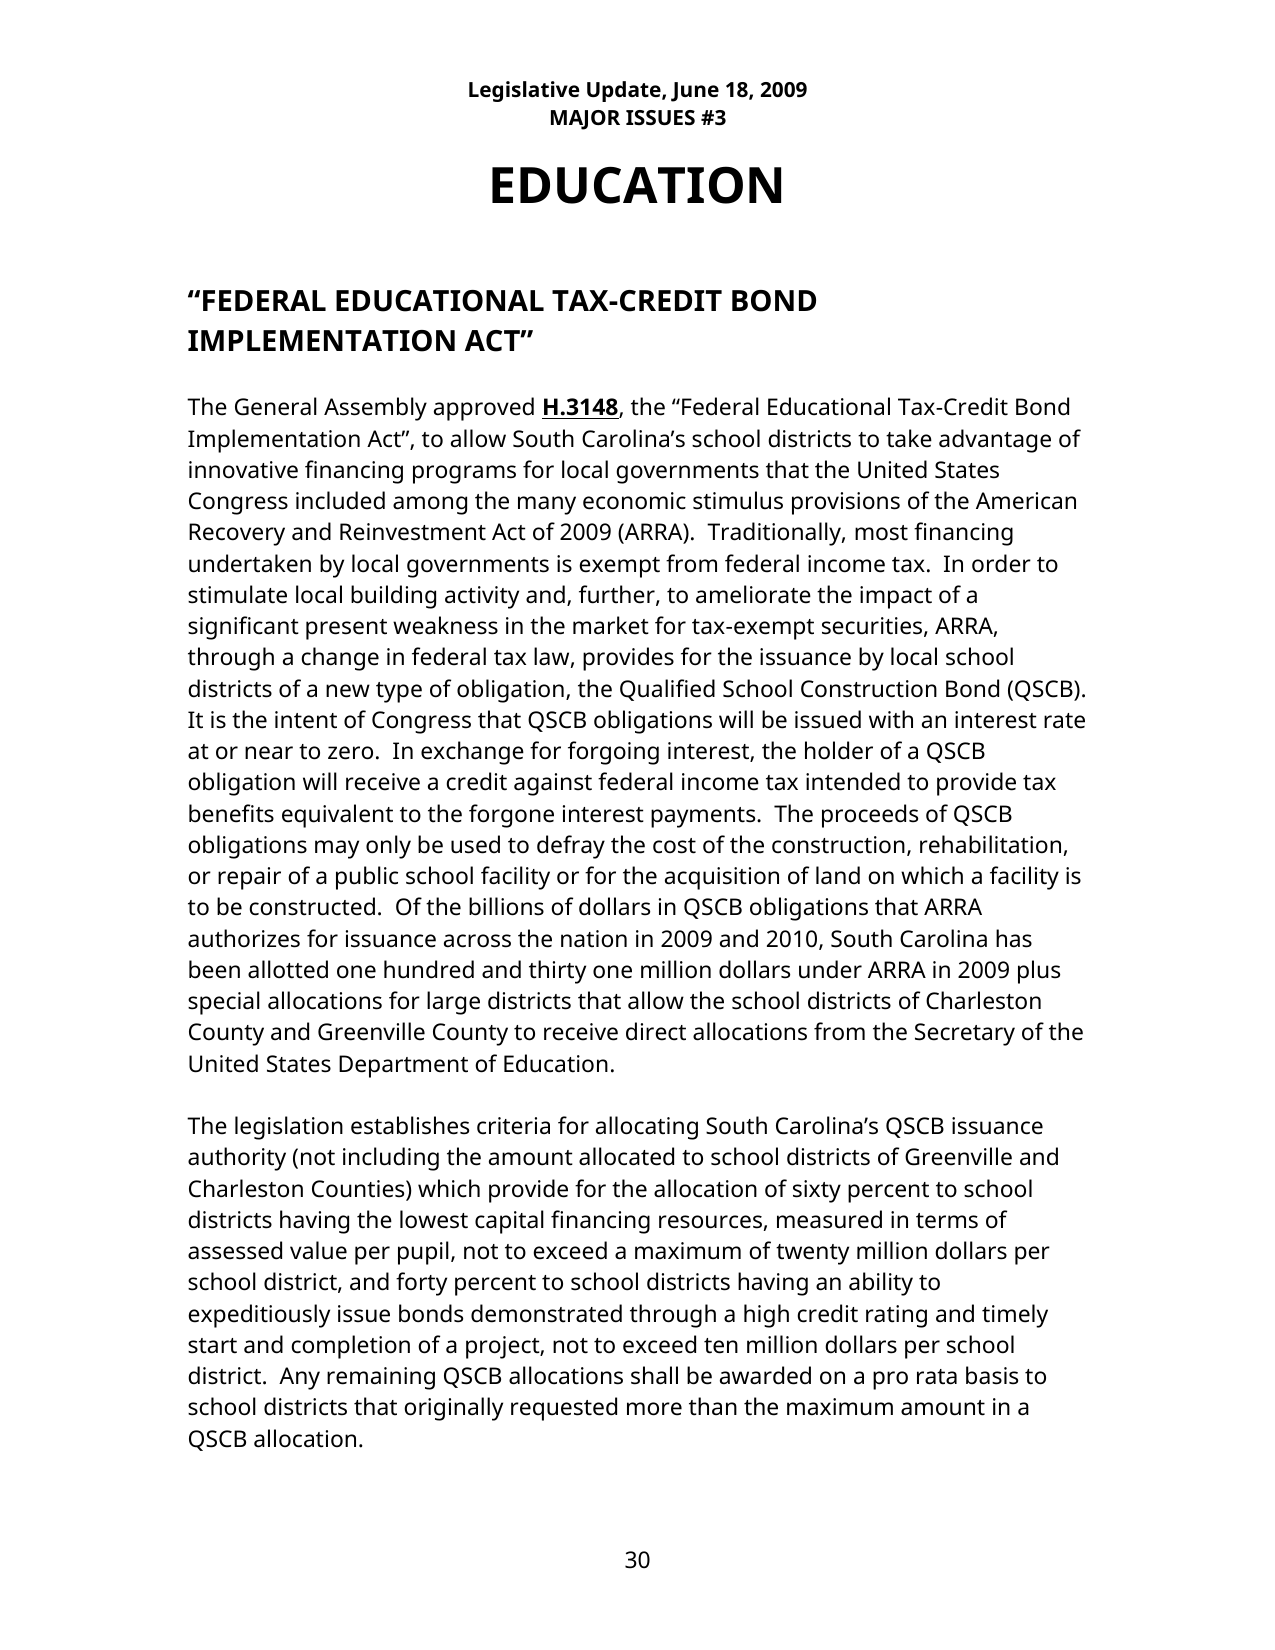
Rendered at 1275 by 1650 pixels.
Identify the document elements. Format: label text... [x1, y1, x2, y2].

text The General Assembly approved H.3148, the “Federal Educational Tax-Credit Bond Implementation Act”, to allow South Carolina’s school districts to take advantage of innovative financing programs for local governments that the United States Congress included among the many economic stimulus provisions of the American Recovery and Reinvestment Act of 2009 (ARRA). Traditionally, most financing undertaken by local governments is exempt from federal income tax. In order to stimulate local building activity and, further, to ameliorate the impact of a significant present weakness in the market for tax-exempt securities, ARRA, through a change in federal tax law, provides for the issuance by local school districts of a new type of obligation, the Qualified School Construction Bond (QSCB). It is the intent of Congress that QSCB obligations will be issued with an interest rate at or near to zero. In exchange for forgoing interest, the holder of a QSCB obligation will receive a credit against federal income tax intended to provide tax benefits equivalent to the forgone interest payments. The proceeds of QSCB obligations may only be used to defray the cost of the construction, rehabilitation, or repair of a public school facility or for the acquisition of land on which a facility is to be constructed. Of the billions of dollars in QSCB obligations that ARRA authorizes for issuance across the nation in 2009 and 2010, South Carolina has been allotted one hundred and thirty one million dollars under ARRA in 2009 plus special allocations for large districts that allow the school districts of Charleston County and Greenville County to receive direct allocations from the Secretary of the United States Department of Education. [187, 391, 1087, 1079]
text EDUCATION [187, 150, 1087, 218]
text The legislation establishes criteria for allocating South Carolina’s QSCB issuance authority (not including the amount allocated to school districts of Greenville and Charleston Counties) which provide for the allocation of sixty percent to school districts having the lowest capital financing resources, measured in terms of assessed value per pupil, not to exceed a maximum of twenty million dollars per school district, and forty percent to school districts having an ability to expeditiously issue bonds demonstrated through a high credit rating and timely start and completion of a project, not to exceed ten million dollars per school district. Any remaining QSCB allocations shall be awarded on a pro rata basis to school districts that originally requested more than the maximum amount in a QSCB allocation. [187, 1110, 1087, 1454]
text IMPLEMENTATION ACT” [187, 320, 1087, 360]
text “FEDERAL EDUCATIONAL TAX-CREDIT BOND [187, 281, 1087, 320]
